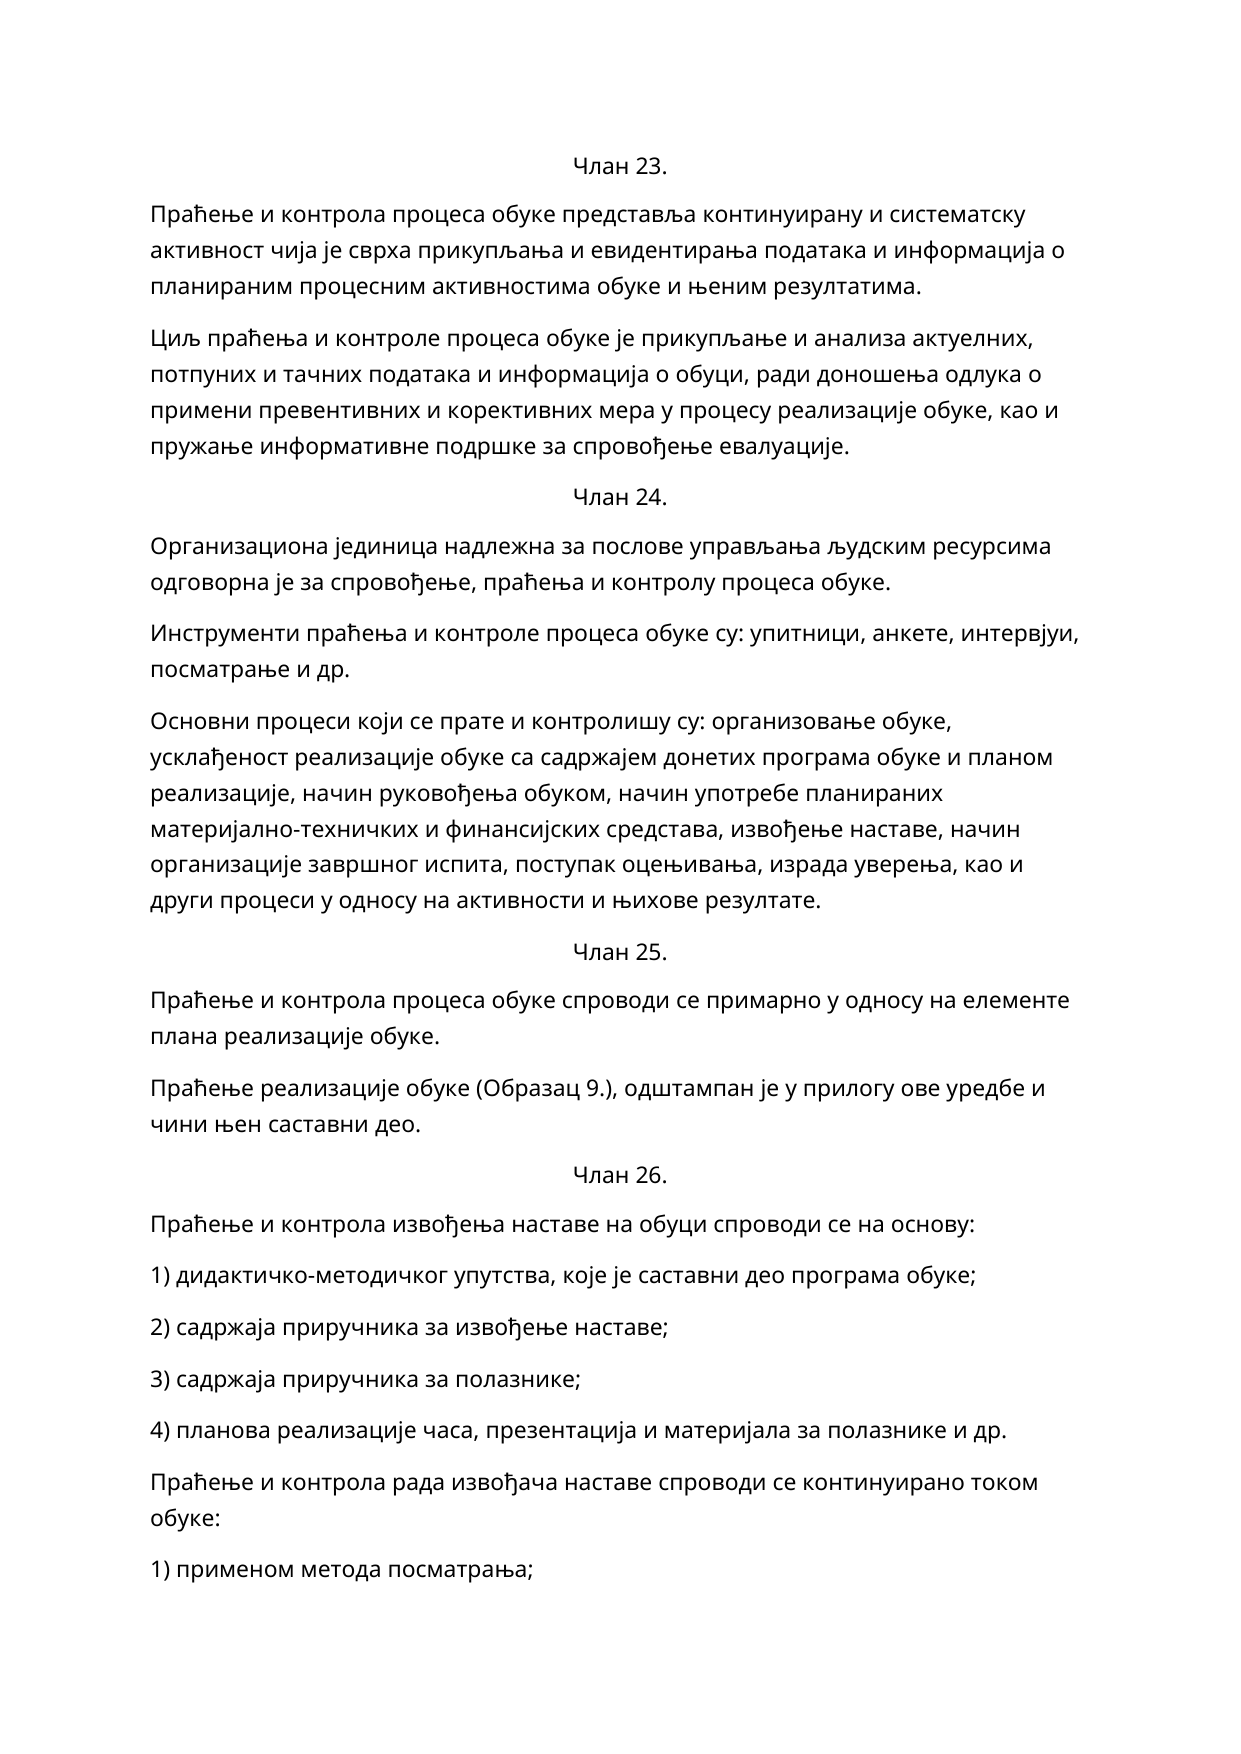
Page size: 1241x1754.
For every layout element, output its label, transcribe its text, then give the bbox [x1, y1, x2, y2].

text 2) садржаја приручника за извођење наставе; [150, 1311, 1090, 1342]
text Праћење и контрола рада извођача наставе спроводи се континуирано током обуке: [150, 1466, 1090, 1533]
text Праћење и контрола процеса обуке представља континуирану и систематску активност чија је сврха прикупљања и евидентирања података и информација о планираним процесним активностима обуке и њеним резултатима. [150, 198, 1090, 302]
text 1) дидактичко-методичког упутства, које је саставни део програма обуке; [150, 1259, 1090, 1291]
text 1) применом метода посматрања; [150, 1553, 1090, 1584]
text Члан 25. [150, 936, 1090, 967]
text Инструменти праћења и контроле процеса обуке су: упитници, анкете, интервјуи, посматрање и др. [150, 617, 1090, 684]
text Циљ праћења и контроле процеса обуке je прикупљање и анализа актуелних, потпуних и тачних података и информација о обуци, ради доношења одлука о примени превентивних и корективних мера у процесу реализације обуке, као и пружање информативне подршке за спровођење евалуације. [150, 322, 1090, 461]
text Члан 24. [150, 481, 1090, 512]
text Праћење и контрола извођења наставе на обуци спроводи се на основу: [150, 1208, 1090, 1239]
text 3) садржаја приручника за полазнике; [150, 1362, 1090, 1394]
text Члан 26. [150, 1159, 1090, 1191]
text Организациона јединица надлежна за послове управљања људским ресурсима одговорна је за спровођење, праћења и контролу процеса обуке. [150, 530, 1090, 597]
text Основни процеси који се прате и контролишу су: организовање обуке, усклађеност реализације обуке са садржајем донетих програма обуке и планом реализације, начин руковођења обуком, начин употребе планираних материјално-техничких и финансијских средстава, извођење наставе, начин организације завршног испита, поступак оцењивања, израда уверења, као и други процеси у односу на активности и њихове резултате. [150, 705, 1090, 916]
text 4) планова реализације часа, презентација и материјала за полазнике и др. [150, 1414, 1090, 1445]
text Члан 23. [150, 150, 1090, 181]
text Праћење реализације обуке (Образац 9.), одштампан је у прилогу ове уредбе и чини њен саставни део. [150, 1072, 1090, 1139]
text Праћење и контрола процеса обуке спроводи се примарно у односу на елементе плана реализације обуке. [150, 984, 1090, 1052]
